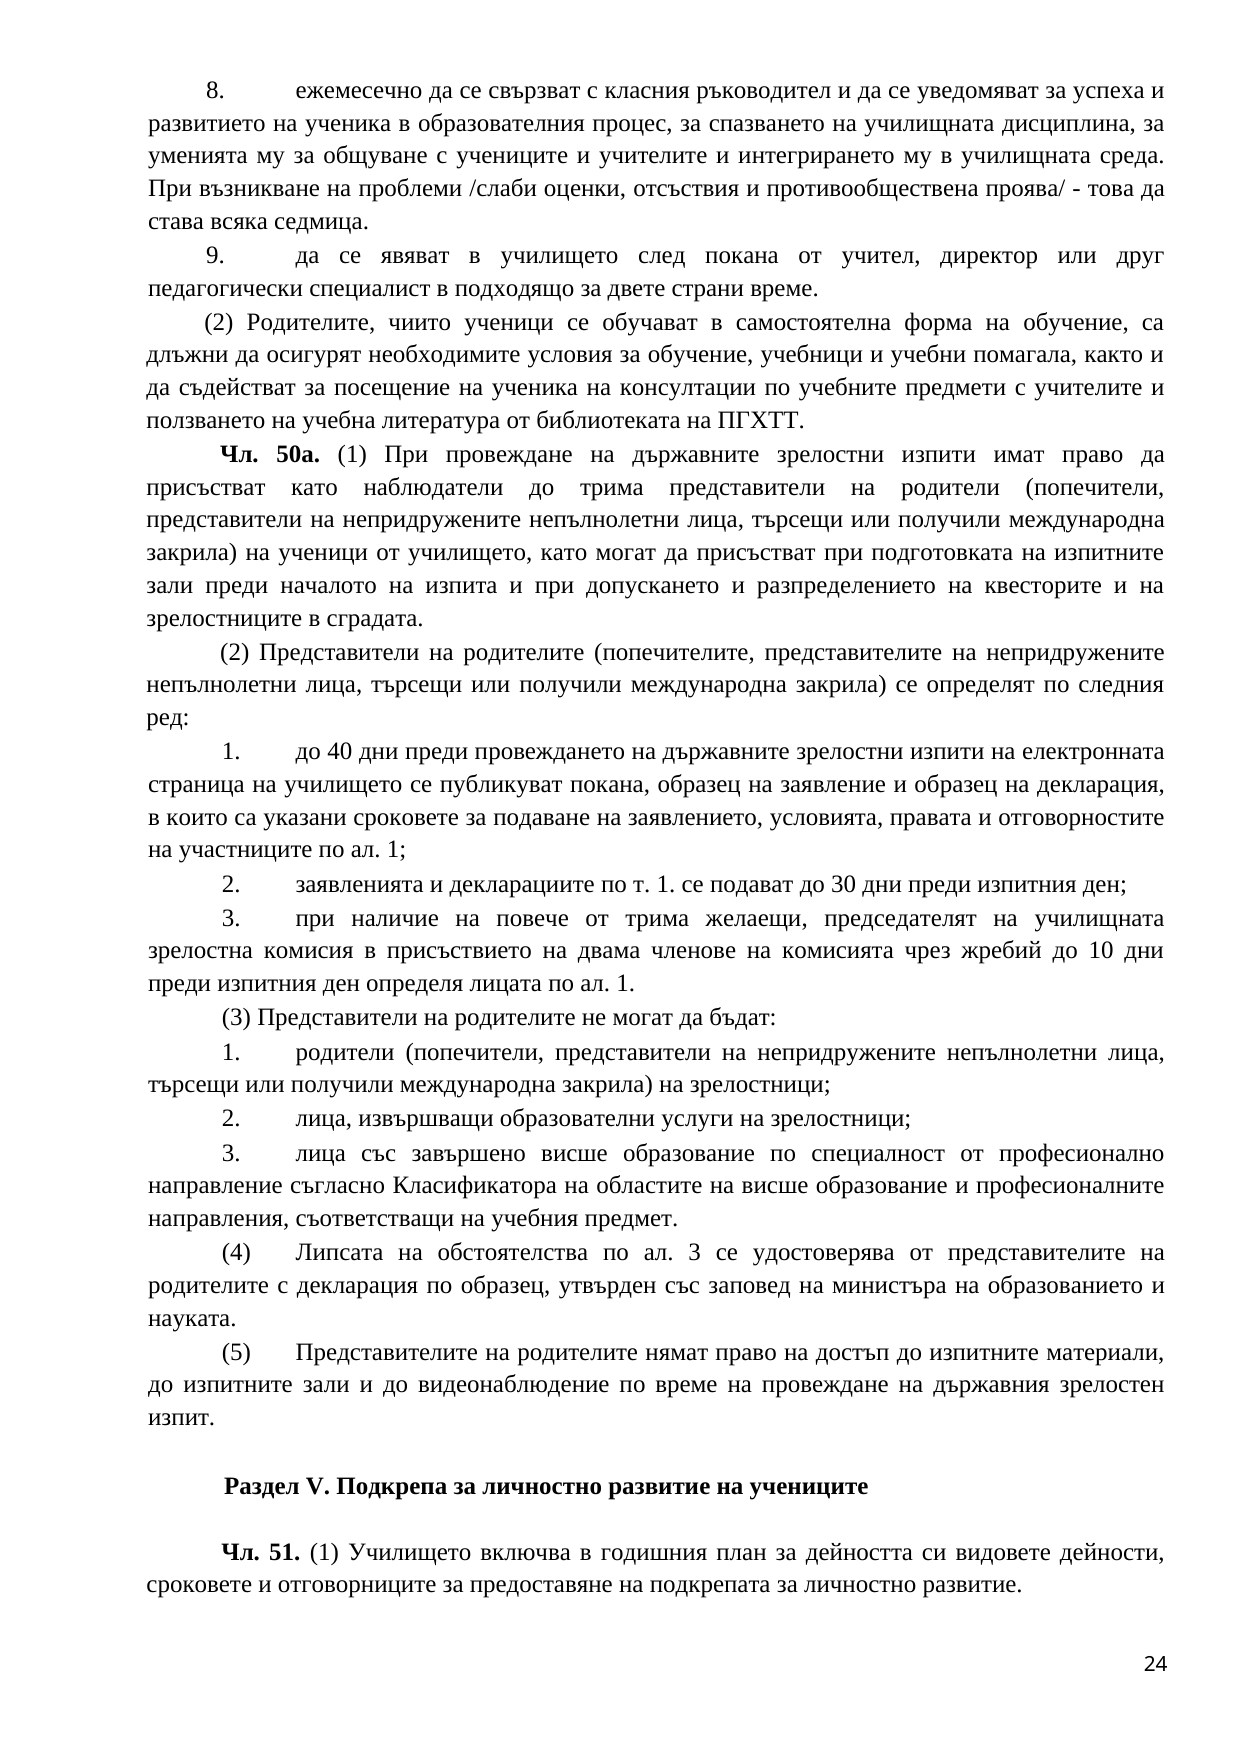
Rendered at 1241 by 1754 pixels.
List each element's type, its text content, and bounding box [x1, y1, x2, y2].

list заявленията и декларациите по т. 1. се подават до 30 дни преди изпитния ден; [148, 869, 1166, 897]
subtitle Раздел V. Подкрепа за личностно развитие на учениците [224, 1471, 1167, 1500]
list лица със завършено висше образование по специалност от професионално направление съгласно Класификатора на областите на висше образование и професионалните направления, съответстващи на учебния предмет. [148, 1138, 1166, 1232]
list Липсата на обстоятелства по ал. 3 се удостоверява от представителите на родителите с декларация по образец, утвърден със заповед на министъра на образованието и науката. [148, 1237, 1166, 1331]
list лица, извършващи образователни услуги на зрелостници; [148, 1103, 1166, 1132]
text Чл. 50а. (1) При провеждане на държавните зрелостни изпити имат право да присъстват като наблюдатели до трима представители на родители (попечители, представители на непридружените непълнолетни лица, търсещи или получили международна закрила) на ученици от училището, като могат да присъстват при подготовката на изпитните зали преди началото на изпита и при допускането и разпределението на квесторите и на зрелостниците в сградата. [146, 439, 1166, 631]
list да се явяват в училището след покана от учител, директор или друг педагогически специалист в подходящо за двете страни време. [148, 240, 1166, 301]
text (3) Представители на родителите не могат да бъдат: [222, 1002, 1166, 1031]
list при наличие на повече от трима желаещи, председателят на училищната зрелостна комисия в присъствието на двама членове на комисията чрез жребий до 10 дни преди изпитния ден определя лицата по ал. 1. [148, 903, 1166, 997]
list ежемесечно да се свързват с класния ръководител и да се уведомяват за успеха и развитието на ученика в образователния процес, за спазването на училищната дисциплина, за уменията му за общуване с учениците и учителите и интегрирането му в училищната среда. При възникване на проблеми /слаби оценки, отсъствия и противообществена проява/ - това да става всяка седмица. [148, 75, 1166, 234]
list родители (попечители, представители на непридружените непълнолетни лица, търсещи или получили международна закрила) на зрелостници; [148, 1037, 1166, 1098]
text Чл. 51. (1) Училището включва в годишния план за дейността си видовете дейности, сроковете и отговорниците за предоставяне на подкрепата за личностно развитие. [146, 1537, 1166, 1598]
list Представителите на родителите нямат право на достъп до изпитните материали, до изпитните зали и до видеонаблюдение по време на провеждане на държавния зрелостен изпит. [148, 1337, 1166, 1431]
text (2) Родителите, чиито ученици се обучават в самостоятелна форма на обучение, са длъжни да осигурят необходимите условия за обучение, учебници и учебни помагала, както и да съдействат за посещение на ученика на консултации по учебните предмети с учителите и ползването на учебна литература от библиотеката на ПГХТТ. [146, 307, 1166, 434]
text (2) Представители на родителите (попечителите, представителите на непридружените непълнолетни лица, търсещи или получили международна закрила) се определят по следния ред: [146, 637, 1166, 731]
list до 40 дни преди провеждането на държавните зрелостни изпити на електронната страница на училището се публикуват покана, образец на заявление и образец на декларация, в които са указани сроковете за подаване на заявлението, условията, правата и отговорностите на участниците по ал. 1; [148, 736, 1166, 863]
